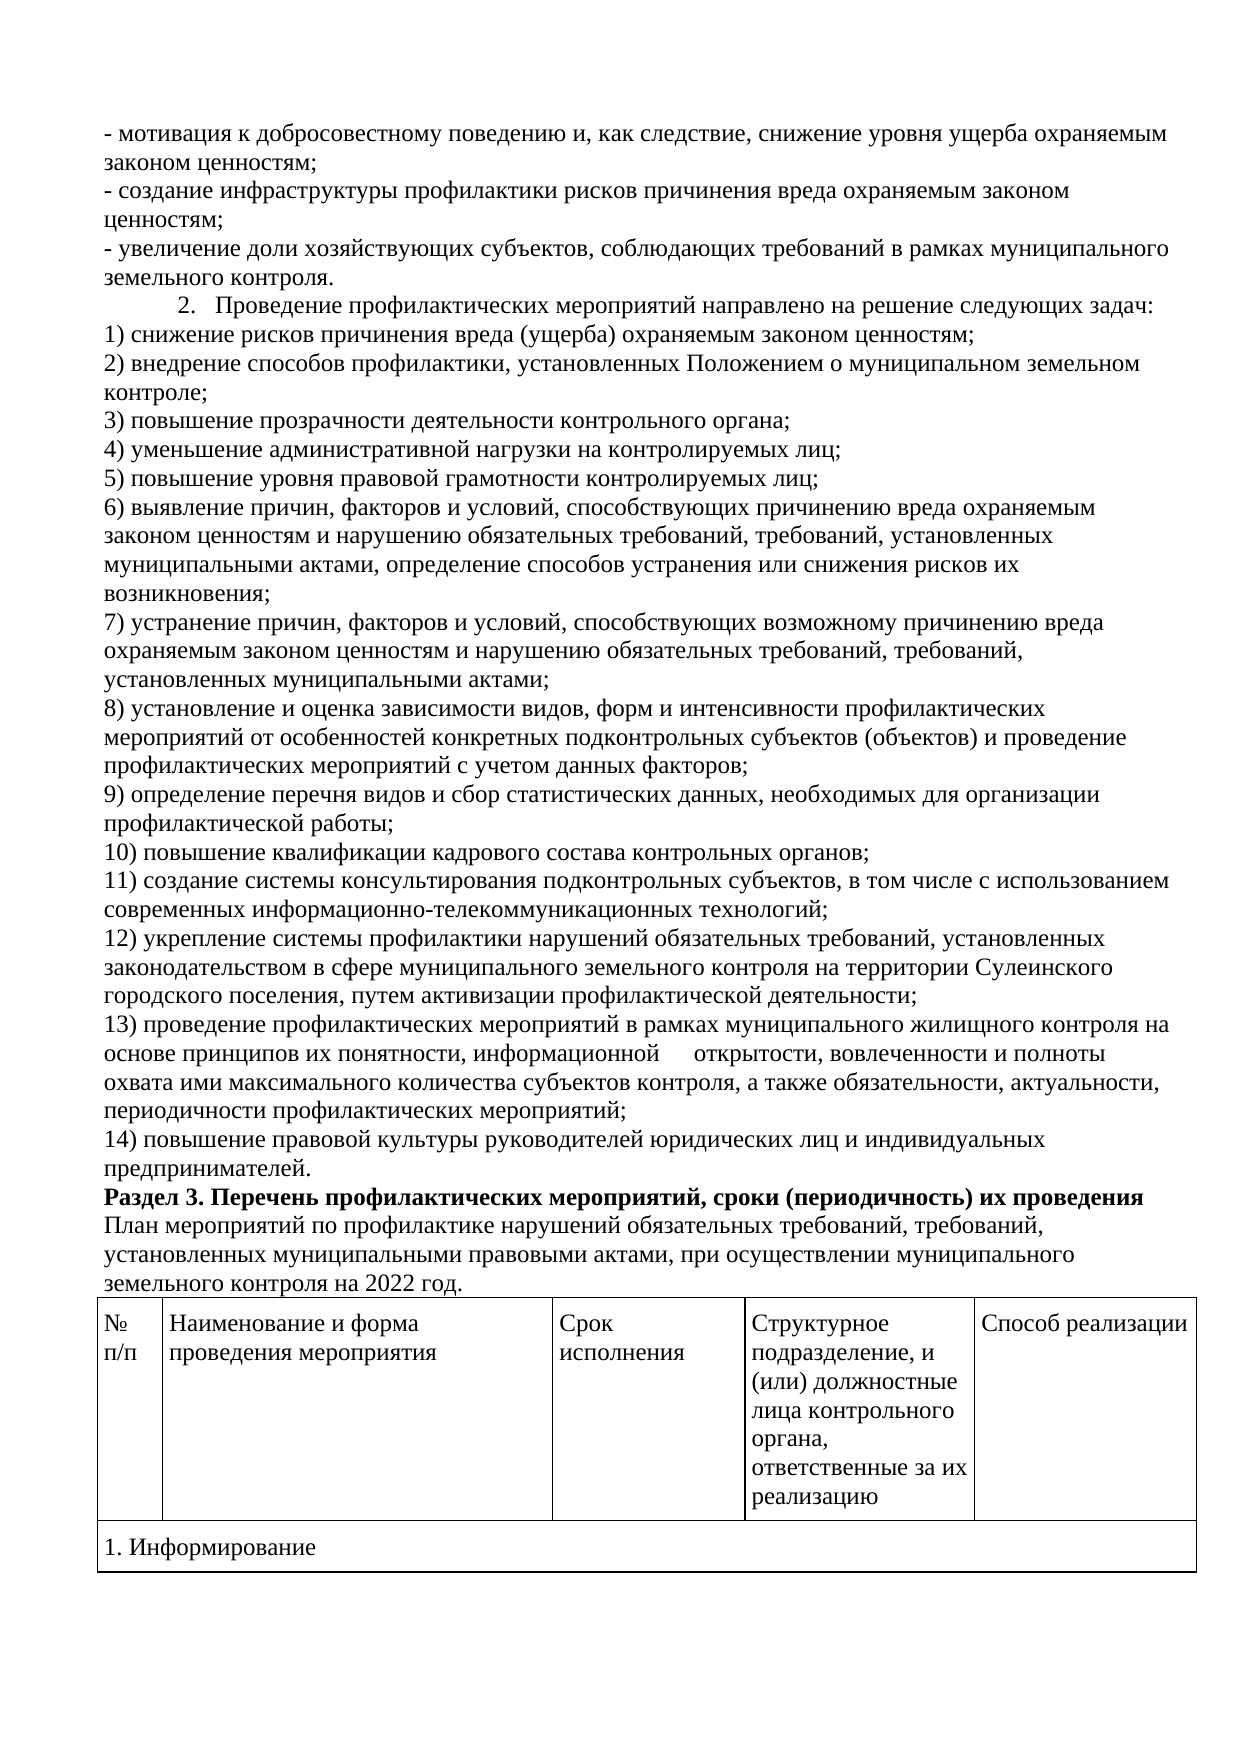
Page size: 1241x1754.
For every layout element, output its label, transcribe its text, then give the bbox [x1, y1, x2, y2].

text 2) внедрение способов профилактики, установленных Положением о муниципальном земельном контроле; [103, 348, 1181, 406]
text 8) установление и оценка зависимости видов, форм и интенсивности профилактических мероприятий от особенностей конкретных подконтрольных субъектов (объектов) и проведение профилактических мероприятий с учетом данных факторов; [103, 693, 1181, 779]
text - увеличение доли хозяйствующих субъектов, соблюдающих требований в рамках муниципального земельного контроля. [103, 233, 1181, 291]
text 7) устранение причин, факторов и условий, способствующих возможному причинению вреда охраняемым законом ценностям и нарушению обязательных требований, требований, установленных муниципальными актами; [103, 607, 1181, 693]
text 6) выявление причин, факторов и условий, способствующих причинению вреда охраняемым законом ценностям и нарушению обязательных требований, требований, установленных муниципальными актами, определение способов устранения или снижения рисков их возникновения; [103, 492, 1181, 607]
list Проведение профилактических мероприятий направлено на решение следующих задач: [177, 291, 1181, 319]
table_header Наименование и форма проведения мероприятия [163, 1298, 552, 1520]
table_header Структурное подразделение, и (или) должностные лица контрольного органа, ответственные за их реализацию [746, 1298, 974, 1520]
table_cell 1. Информирование [98, 1521, 1196, 1571]
text План мероприятий по профилактике нарушений обязательных требований, требований, установленных муниципальными правовыми актами, при осуществлении муниципального земельного контроля на 2022 год. [103, 1211, 1181, 1297]
text 14) повышение правовой культуры руководителей юридических лиц и индивидуальных предпринимателей. [103, 1124, 1181, 1182]
text 10) повышение квалификации кадрового состава контрольных органов; [103, 837, 1181, 866]
text 12) укрепление системы профилактики нарушений обязательных требований, установленных законодательством в сфере муниципального земельного контроля на территории Сулеинского городского поселения, путем активизации профилактической деятельности; [103, 923, 1181, 1009]
text - создание инфраструктуры профилактики рисков причинения вреда охраняемым законом ценностям; [103, 176, 1181, 233]
text 3) повышение прозрачности деятельности контрольного органа; [103, 406, 1181, 434]
table_header Способ реализации [975, 1298, 1196, 1520]
text 4) уменьшение административной нагрузки на контролируемых лиц; [103, 434, 1181, 463]
text 1) снижение рисков причинения вреда (ущерба) охраняемым законом ценностям; [103, 319, 1181, 348]
text 13) проведение профилактических мероприятий в рамках муниципального жилищного контроля на основе принципов их понятности, информационной открытости, вовлеченности и полноты охвата ими максимального количества субъектов контроля, а также обязательности, актуальности, периодичности профилактических мероприятий; [103, 1009, 1181, 1124]
text Раздел 3. Перечень профилактических мероприятий, сроки (периодичность) их проведения [103, 1182, 1181, 1211]
table_header № п/п [98, 1298, 162, 1520]
text 9) определение перечня видов и сбор статистических данных, необходимых для организации профилактической работы; [103, 779, 1181, 837]
text 5) повышение уровня правовой грамотности контролируемых лиц; [103, 463, 1181, 492]
table_header Срок исполнения [553, 1298, 744, 1520]
text - мотивация к добросовестному поведению и, как следствие, снижение уровня ущерба охраняемым законом ценностям; [103, 118, 1181, 176]
text 11) создание системы консультирования подконтрольных субъектов, в том числе с использованием современных информационно-телекоммуникационных технологий; [103, 866, 1181, 923]
